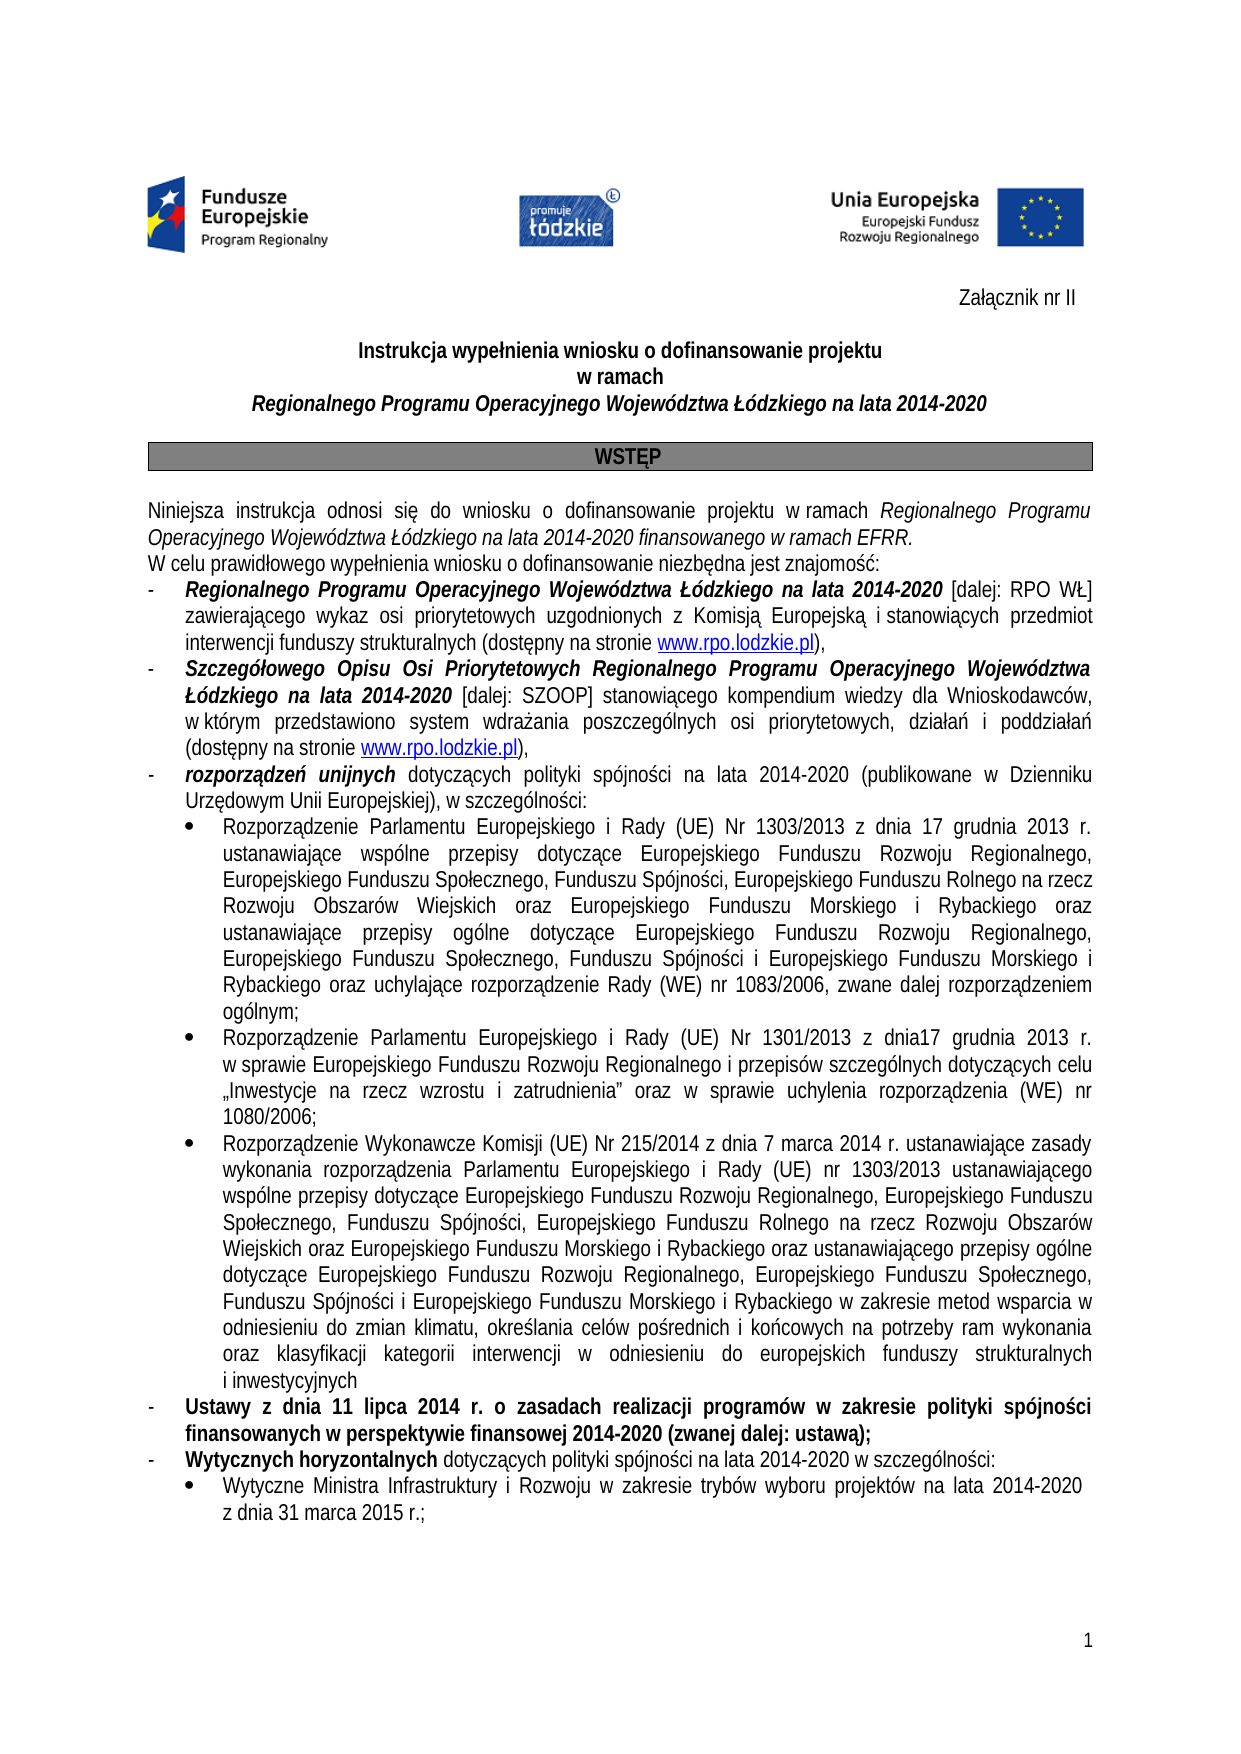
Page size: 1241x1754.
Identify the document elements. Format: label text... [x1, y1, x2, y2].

text Instrukcja wypełnienia wniosku o dofinansowanie projektu [148, 337, 1093, 363]
text - Regionalnego Programu Operacyjnego Województwa Łódzkiego na lata 2014-2020 [dalej: RPO WŁ] zawierającego wykaz osi priorytetowych uzgodnionych z Komisją Europejską i stanowiących przedmiot interwencji funduszy strukturalnych (dostępny na stronie www.rpo.lodzkie.pl), [148, 576, 1093, 655]
list Rozporządzenie Wykonawcze Komisji (UE) Nr 215/2014 z dnia 7 marca 2014 r. ustanawiające zasady wykonania rozporządzenia Parlamentu Europejskiego i Rady (UE) nr 1303/2013 ustanawiającego wspólne przepisy dotyczące Europejskiego Funduszu Rozwoju Regionalnego, Europejskiego Funduszu Społecznego, Funduszu Spójności, Europejskiego Funduszu Rolnego na rzecz Rozwoju Obszarów Wiejskich oraz Europejskiego Funduszu Morskiego i Rybackiego oraz ustanawiającego przepisy ogólne dotyczące Europejskiego Funduszu Rozwoju Regionalnego, Europejskiego Funduszu Społecznego, Funduszu Spójności i Europejskiego Funduszu Morskiego i Rybackiego w zakresie metod wsparcia w odniesieniu do zmian klimatu, określania celów pośrednich i końcowych na potrzeby ram wykonania oraz klasyfikacji kategorii interwencji w odniesieniu do europejskich funduszy strukturalnych i inwestycyjnych [185, 1129, 1093, 1393]
text - rozporządzeń unijnych dotyczących polityki spójności na lata 2014-2020 (publikowane w Dzienniku Urzędowym Unii Europejskiej), w szczególności: [148, 761, 1093, 813]
text W celu prawidłowego wypełnienia wniosku o dofinansowanie niezbędna jest znajomość: [148, 550, 1093, 576]
text - Wytycznych horyzontalnych dotyczących polityki spójności na lata 2014-2020 w szczególności: [148, 1446, 1093, 1472]
list Rozporządzenie Parlamentu Europejskiego i Rady (UE) Nr 1301/2013 z dnia17 grudnia 2013 r. w sprawie Europejskiego Funduszu Rozwoju Regionalnego i przepisów szczególnych dotyczących celu „Inwestycje na rzecz wzrostu i zatrudnienia” oraz w sprawie uchylenia rozporządzenia (WE) nr 1080/2006; [185, 1024, 1093, 1129]
table_header WSTĘP [149, 443, 1092, 470]
text w ramach [148, 363, 1093, 389]
list Wytyczne Ministra Infrastruktury i Rozwoju w zakresie trybów wyboru projektów na lata 2014-2020 z dnia 31 marca 2015 r.; [185, 1472, 1093, 1525]
text - Szczegółowego Opisu Osi Priorytetowych Regionalnego Programu Operacyjnego Województwa Łódzkiego na lata 2014-2020 [dalej: SZOOP] stanowiącego kompendium wiedzy dla Wnioskodawców, w którym przedstawiono system wdrażania poszczególnych osi priorytetowych, działań i poddziałań (dostępny na stronie www.rpo.lodzkie.pl), [148, 655, 1093, 761]
text Niniejsza instrukcja odnosi się do wniosku o dofinansowanie projektu w ramach Regionalnego Programu Operacyjnego Województwa Łódzkiego na lata 2014-2020 finansowanego w ramach EFRR. [148, 497, 1093, 550]
list Rozporządzenie Parlamentu Europejskiego i Rady (UE) Nr 1303/2013 z dnia 17 grudnia 2013 r. ustanawiające wspólne przepisy dotyczące Europejskiego Funduszu Rozwoju Regionalnego, Europejskiego Funduszu Społecznego, Funduszu Spójności, Europejskiego Funduszu Rolnego na rzecz Rozwoju Obszarów Wiejskich oraz Europejskiego Funduszu Morskiego i Rybackiego oraz ustanawiające przepisy ogólne dotyczące Europejskiego Funduszu Rozwoju Regionalnego, Europejskiego Funduszu Społecznego, Funduszu Spójności i Europejskiego Funduszu Morskiego i Rybackiego oraz uchylające rozporządzenie Rady (WE) nr 1083/2006, zwane dalej rozporządzeniem ogólnym; [185, 813, 1093, 1024]
text - Ustawy z dnia 11 lipca 2014 r. o zasadach realizacji programów w zakresie polityki spójności finansowanych w perspektywie finansowej 2014-2020 (zwanej dalej: ustawą); [148, 1393, 1093, 1446]
picture [147, 176, 1084, 253]
text Załącznik nr II [885, 284, 1093, 311]
text Regionalnego Programu Operacyjnego Województwa Łódzkiego na lata 2014-2020 [148, 389, 1093, 416]
